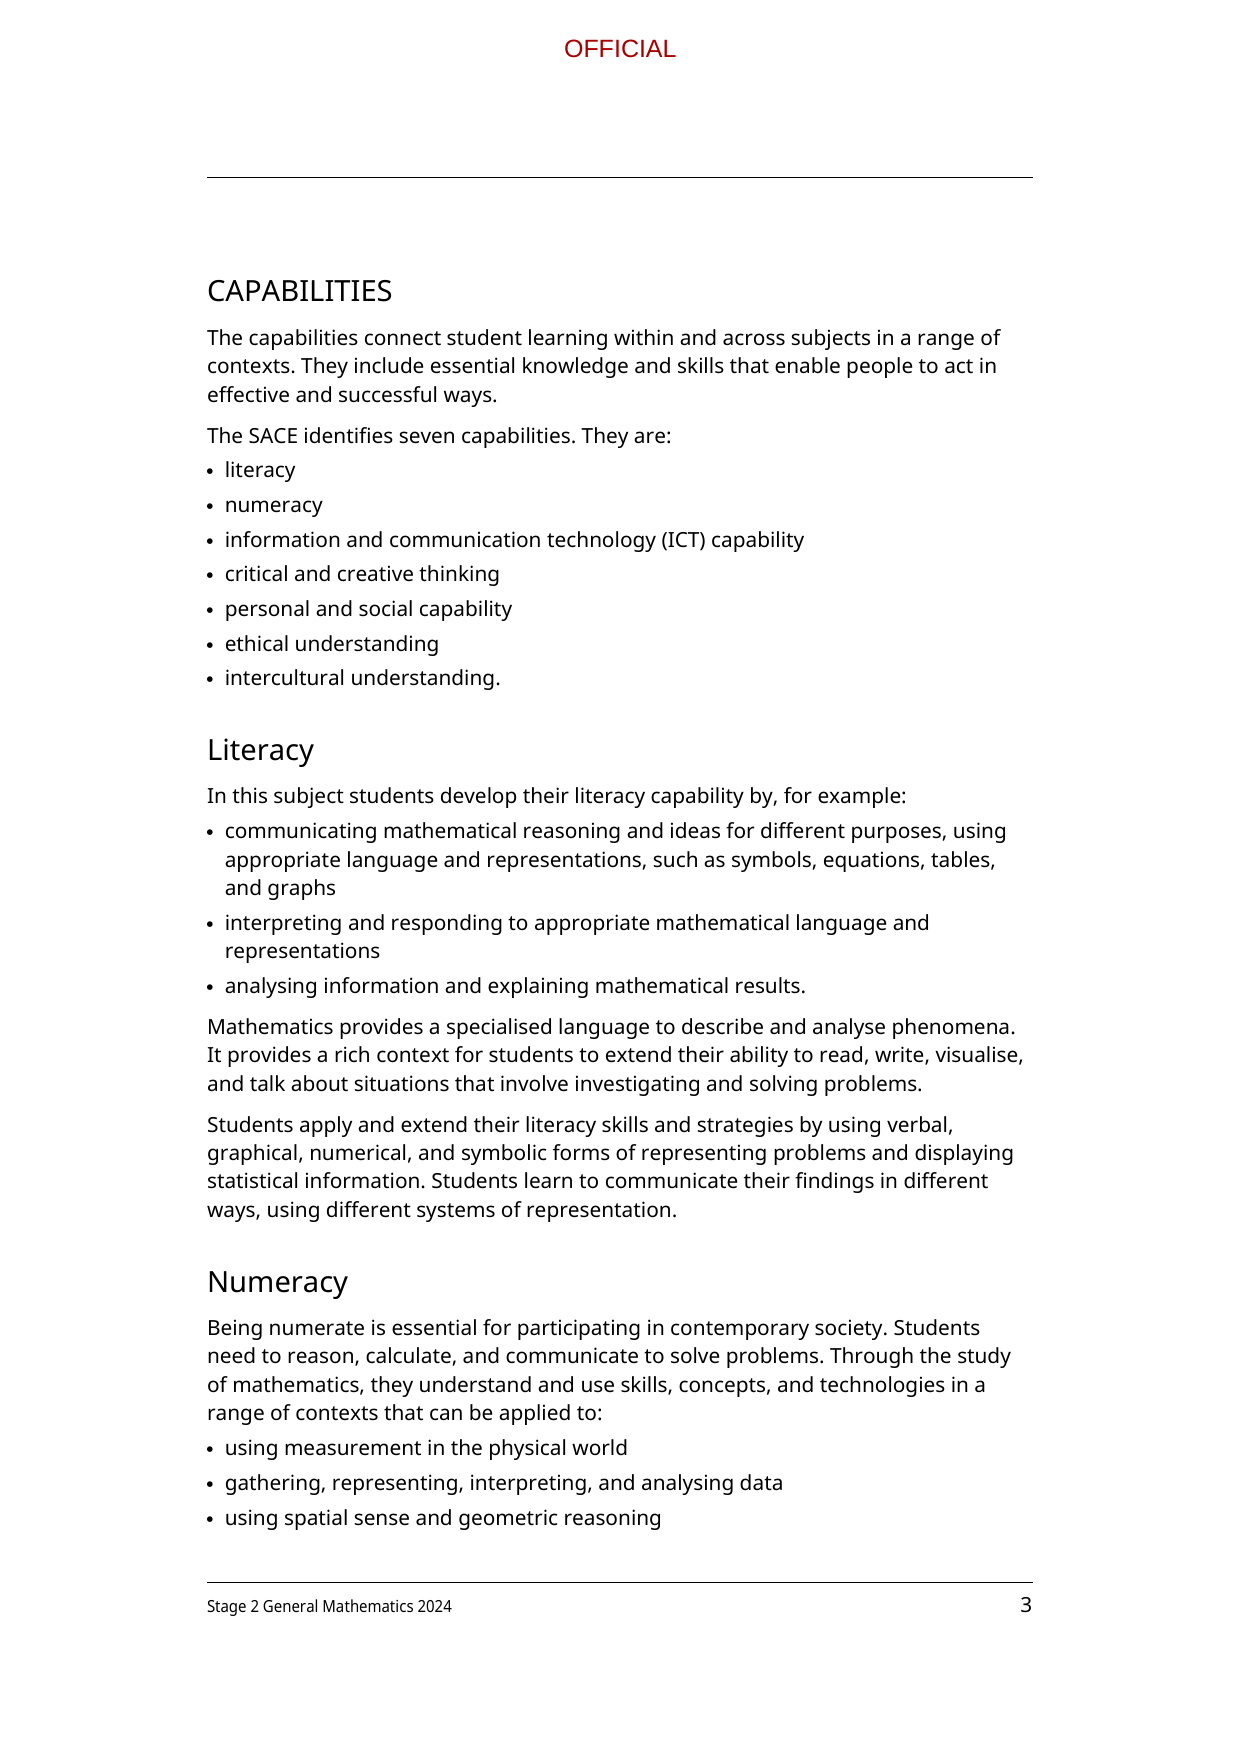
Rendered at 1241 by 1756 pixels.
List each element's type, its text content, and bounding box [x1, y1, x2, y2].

text The capabilities connect student learning within and across subjects in a range of contexts. They include essential knowledge and skills that enable people to act in effective and successful ways. [207, 323, 1033, 408]
text In this subject students develop their literacy capability by, for example: [207, 782, 1033, 810]
text literacy [207, 455, 1033, 484]
text Mathematics provides a specialised language to describe and analyse phenomena. It provides a rich context for students to extend their ability to read, write, visualise, and talk about situations that involve investigating and solving problems. [207, 1012, 1033, 1097]
text ethical understanding [207, 629, 1033, 657]
text communicating mathematical reasoning and ideas for different purposes, using appropriate language and representations, such as symbols, equations, tables, and graphs [207, 816, 1033, 902]
text interpreting and responding to appropriate mathematical language and representations [207, 908, 1033, 965]
text intercultural understanding. [207, 663, 1033, 692]
text personal and social capability [207, 594, 1033, 623]
text Being numerate is essential for participating in contemporary society. Students need to reason, calculate, and communicate to solve problems. Through the study of mathematics, they understand and use skills, concepts, and technologies in a range of contexts that can be applied to: [207, 1313, 1033, 1427]
text analysing information and explaining mathematical results. [207, 971, 1033, 999]
text Numeracy [207, 1261, 1033, 1301]
text The SACE identifies seven capabilities. They are: [207, 421, 1033, 449]
text numeracy [207, 490, 1033, 518]
text Capabilities [207, 271, 1033, 310]
text gathering, representing, interpreting, and analysing data [207, 1468, 1033, 1496]
text using measurement in the physical world [207, 1433, 1033, 1462]
text using spatial sense and geometric reasoning [207, 1503, 1033, 1531]
text information and communication technology (ICT) capability [207, 525, 1033, 553]
text critical and creative thinking [207, 559, 1033, 588]
text Students apply and extend their literacy skills and strategies by using verbal, graphical, numerical, and symbolic forms of representing problems and displaying statistical information. Students learn to communicate their findings in different ways, using different systems of representation. [207, 1110, 1033, 1223]
text Literacy [207, 729, 1033, 769]
